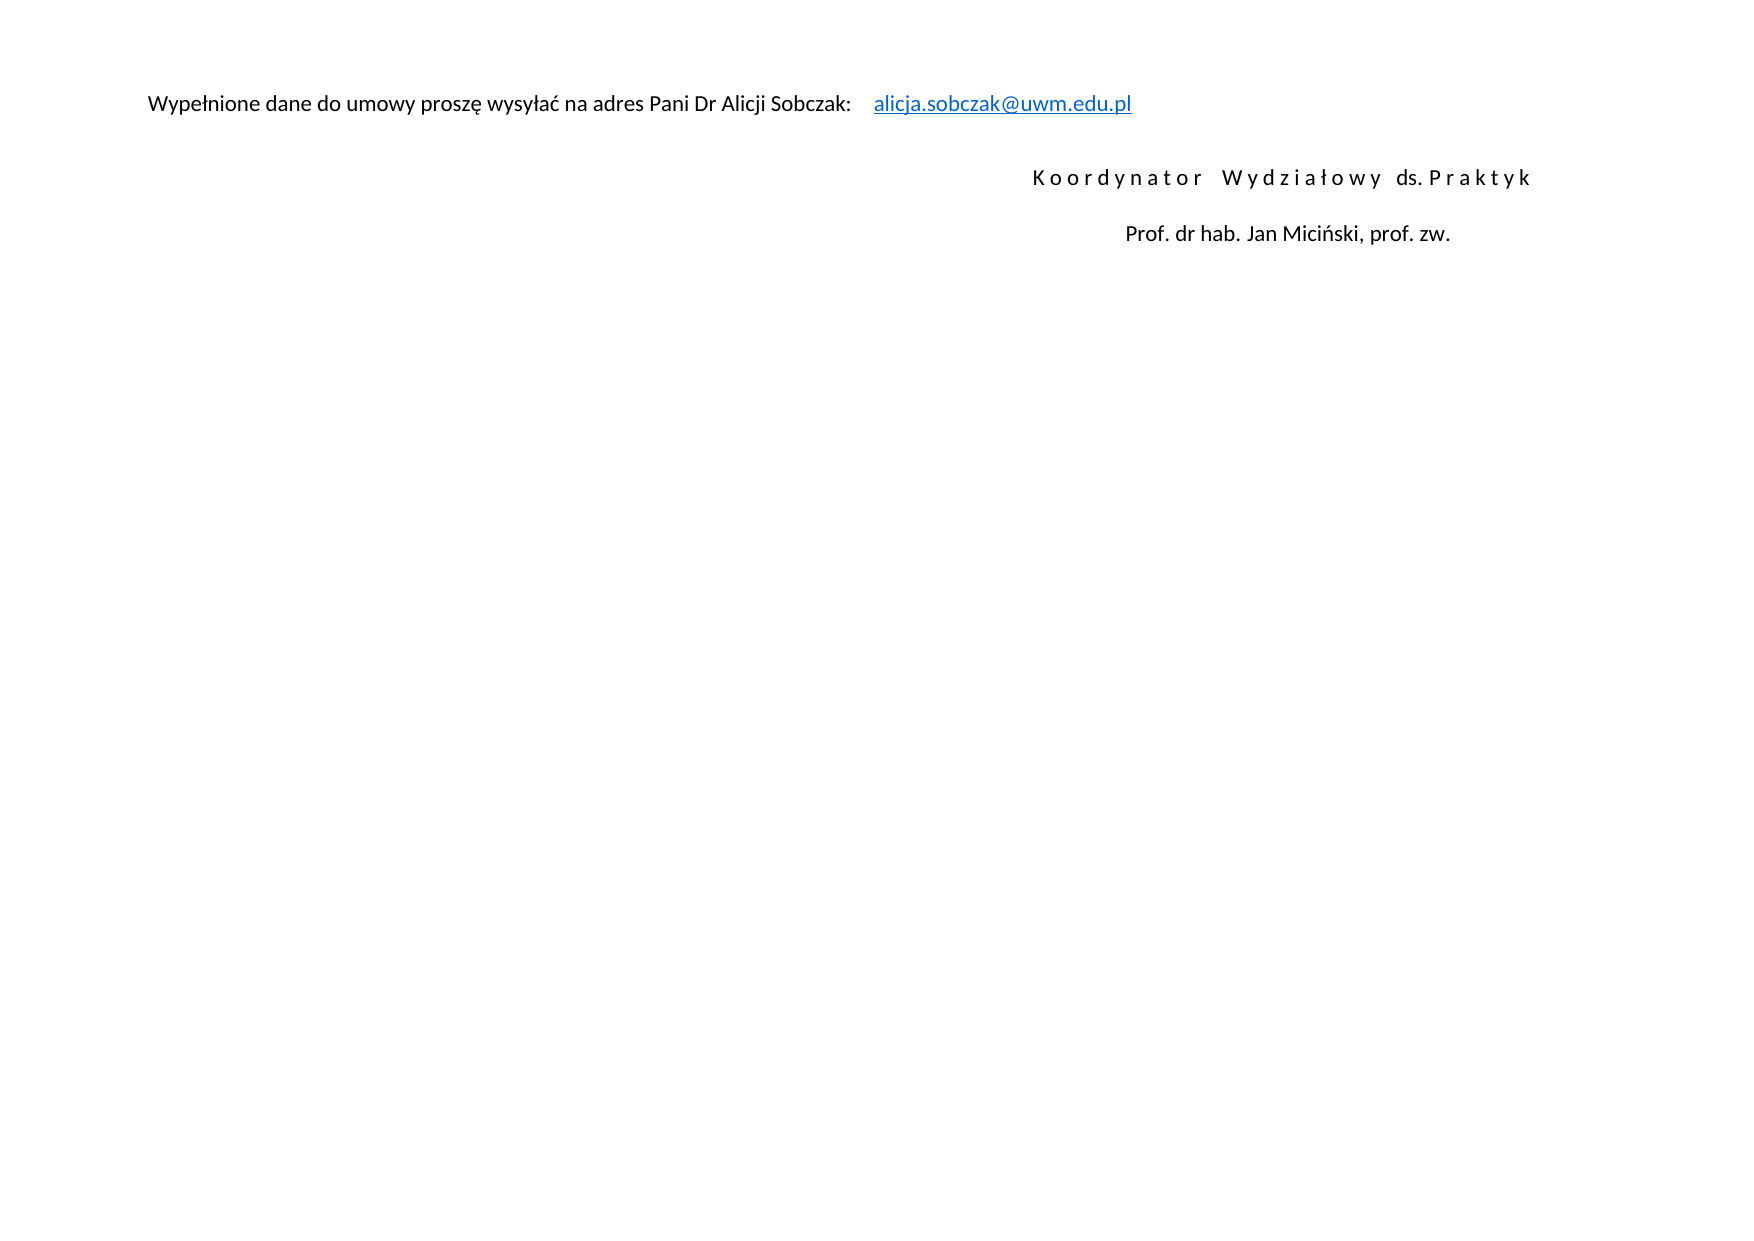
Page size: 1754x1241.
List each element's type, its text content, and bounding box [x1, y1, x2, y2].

text Wypełnione dane do umowy proszę wysyłać na adres Pani Dr Alicji Sobczak: alicja.sobczak@uwm.edu.pl [148, 89, 1606, 117]
text Prof. dr hab. Jan Miciński, prof. zw. [959, 219, 1606, 248]
text K o o r d y n a t o r W y d z i a ł o w y ds. P r a k t y k [959, 163, 1606, 192]
